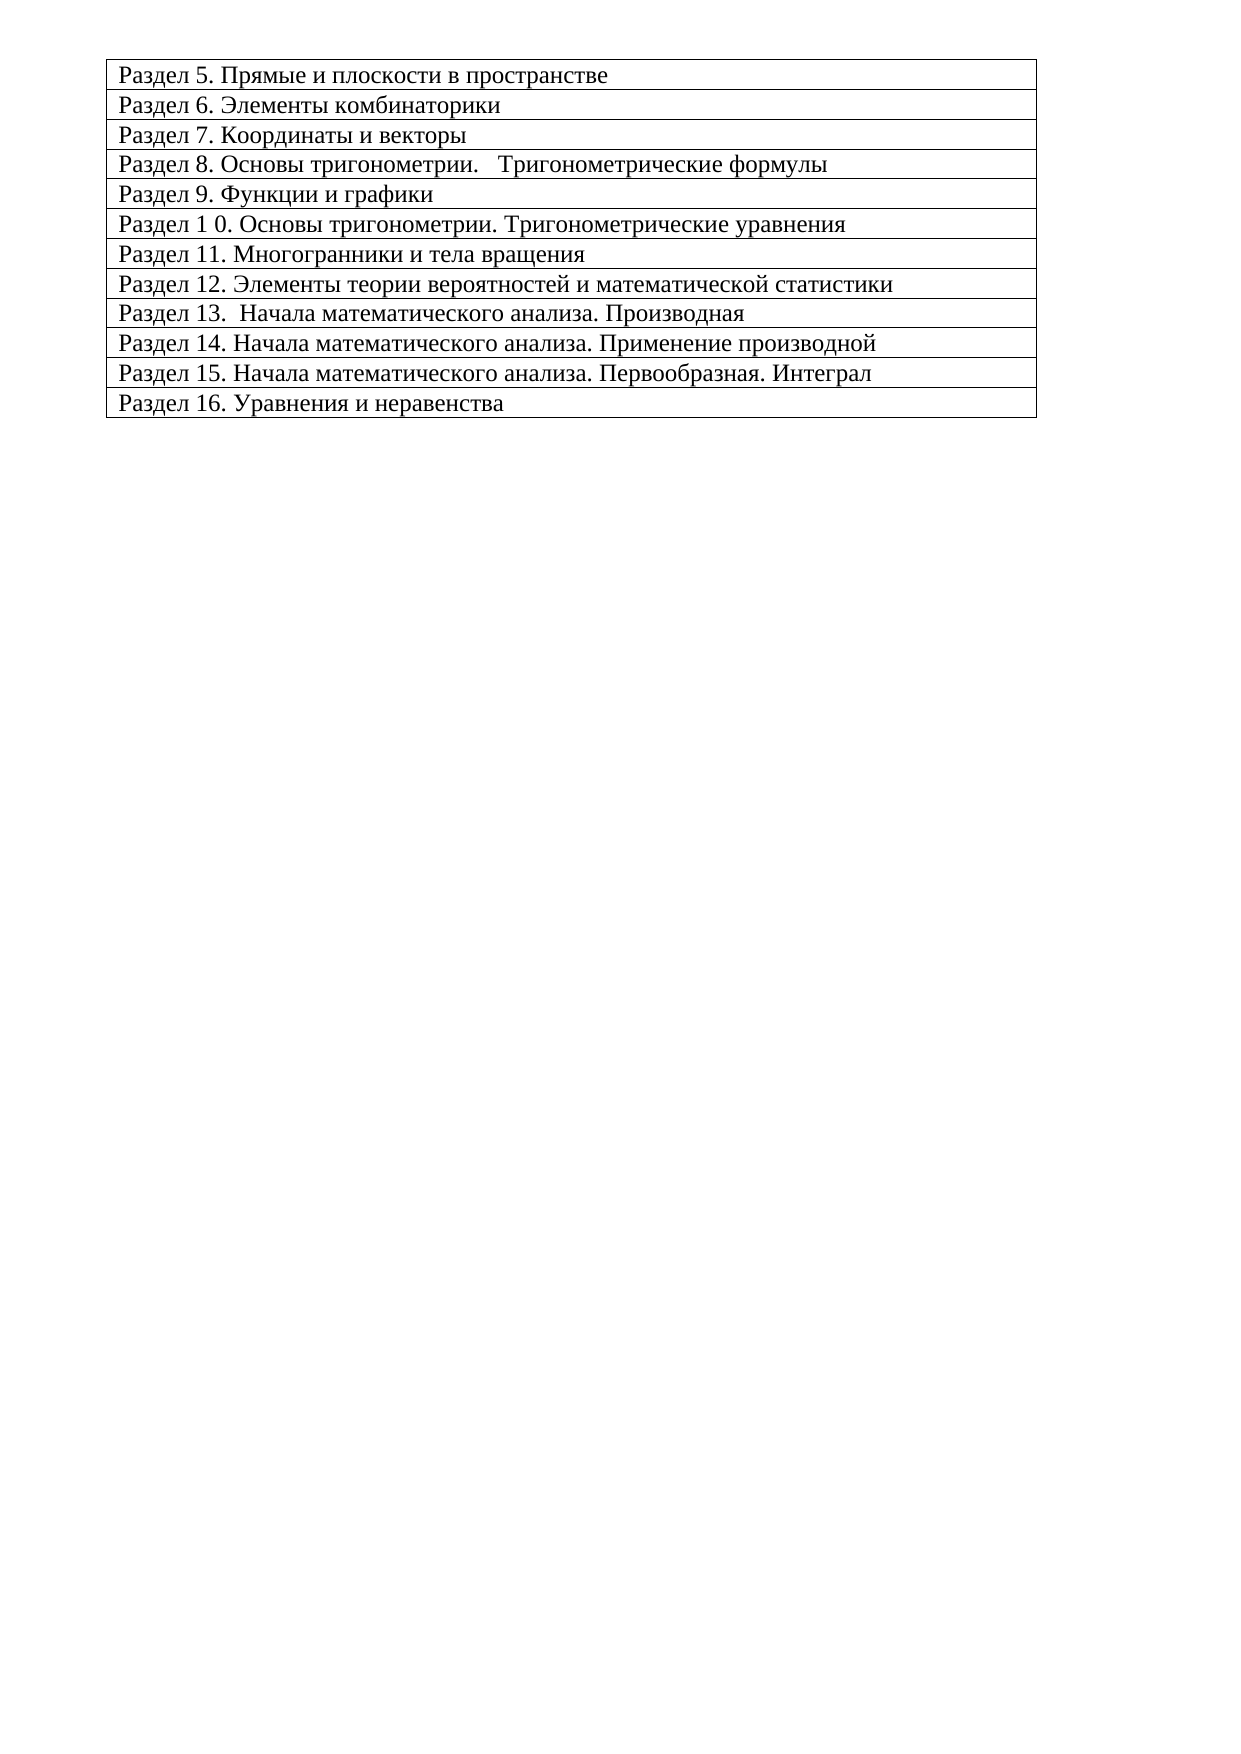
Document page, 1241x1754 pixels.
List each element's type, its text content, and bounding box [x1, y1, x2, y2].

table_cell Раздел 16. Уравнения и неравенства [107, 388, 1036, 417]
table_cell Раздел 8. Основы тригонометрии. Тригонометрические формулы [107, 150, 1036, 178]
table_cell Раздел 1 0. Основы тригонометрии. Тригонометрические уравнения [107, 209, 1036, 238]
table_cell Раздел 14. Начала математического анализа. Применение производной [107, 328, 1036, 357]
table_cell Раздел 11. Многогранники и тела вращения [107, 239, 1036, 268]
table_cell Раздел 12. Элементы теории вероятностей и математической статистики [107, 269, 1036, 297]
table_cell Раздел 6. Элементы комбинаторики [107, 90, 1036, 119]
table_cell Раздел 15. Начала математического анализа. Первообразная. Интеграл [107, 358, 1036, 387]
table_cell Раздел 7. Координаты и векторы [107, 120, 1036, 148]
table_cell Раздел 13. Начала математического анализа. Производная [107, 299, 1036, 327]
table_cell Раздел 9. Функции и графики [107, 179, 1036, 208]
table_cell Раздел 5. Прямые и плоскости в пространстве [107, 60, 1036, 89]
